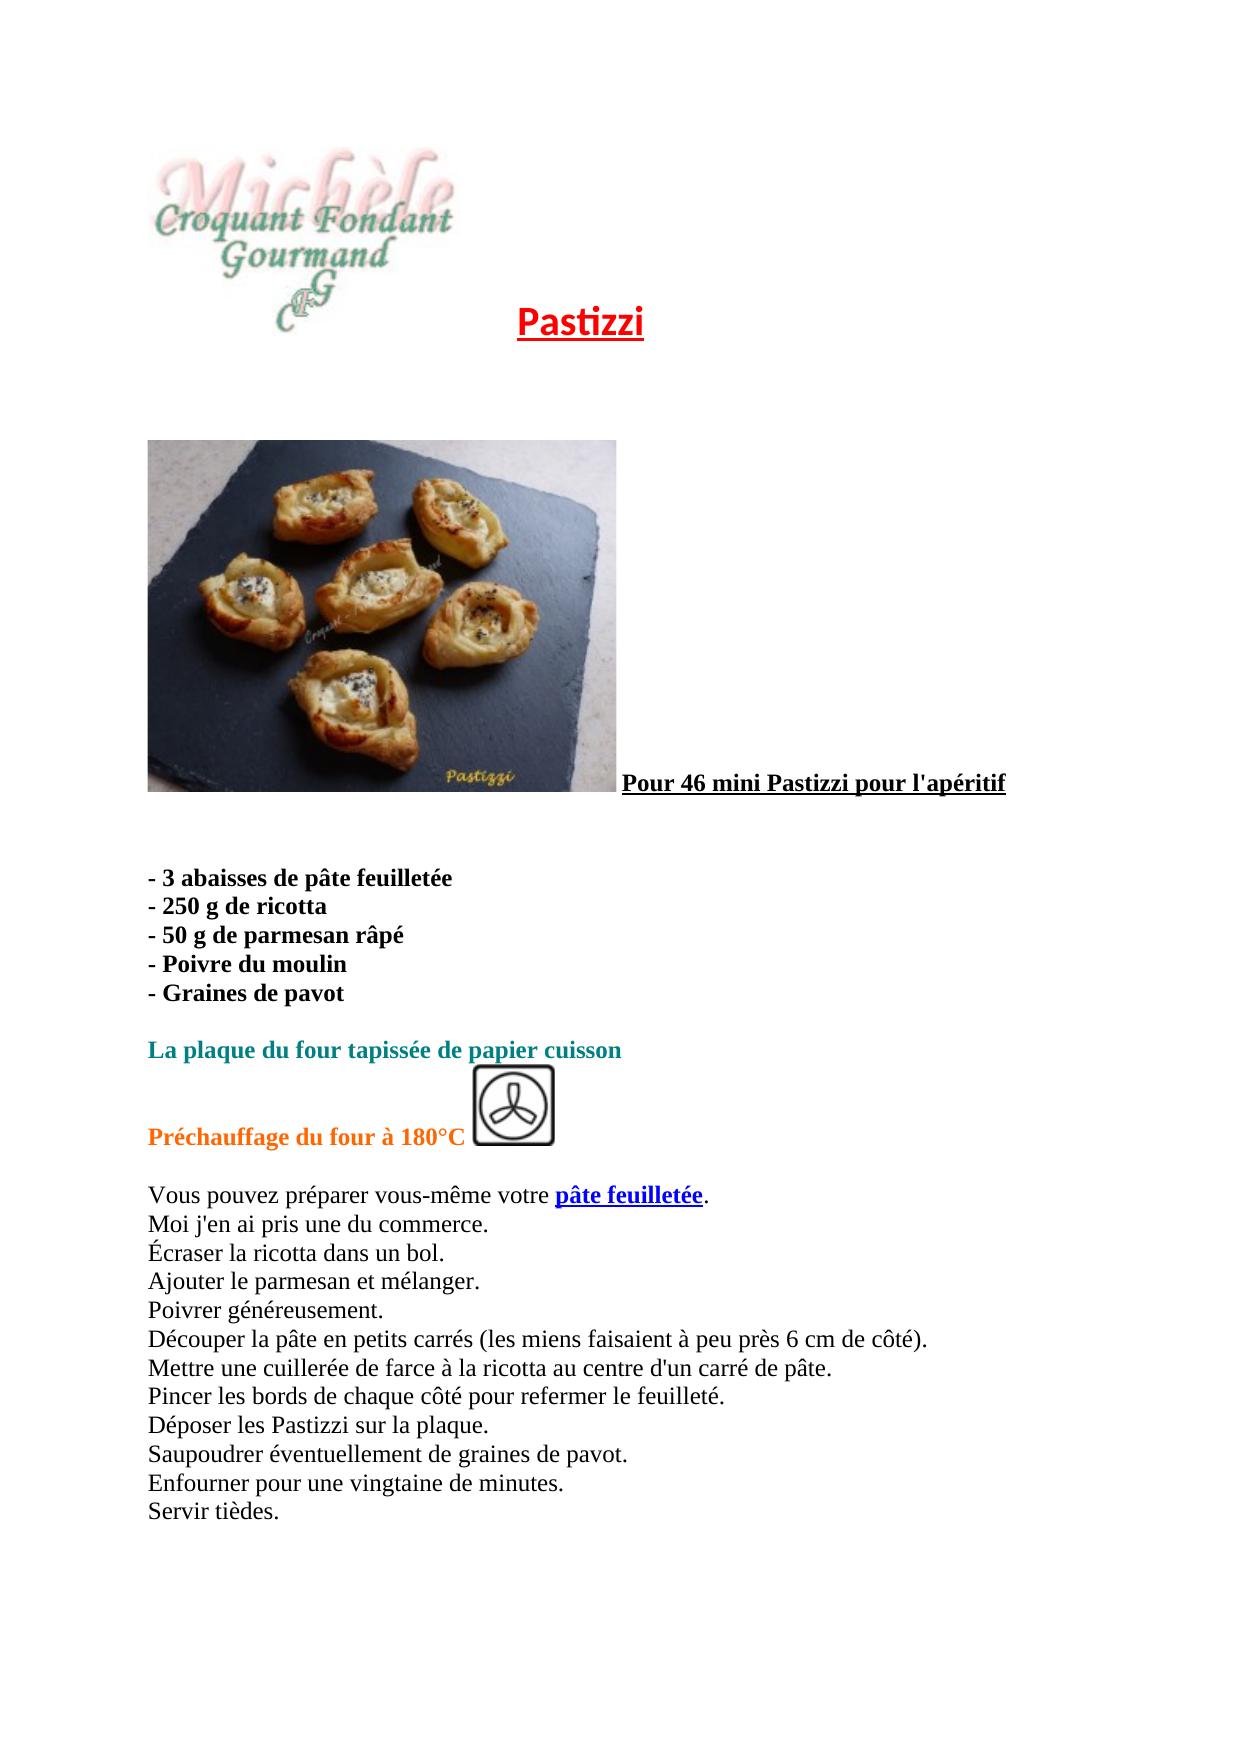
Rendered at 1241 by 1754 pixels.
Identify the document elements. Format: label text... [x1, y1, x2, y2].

text Vous pouvez préparer vous-même votre pâte feuilletée. Moi j'en ai pris une du commerce. Écraser la ricotta dans un bol. Ajouter le parmesan et mélanger. Poivrer généreusement. Découper la pâte en petits carrés (les miens faisaient à peu près 6 cm de côté). Mettre une cuillerée de farce à la ricotta au centre d'un carré de pâte. Pincer les bords de chaque côté pour refermer le feuilleté. Déposer les Pastizzi sur la plaque. Saupoudrer éventuellement de graines de pavot. Enfourner pour une vingtaine de minutes. Servir tièdes. [148, 1180, 1093, 1525]
picture [147, 440, 617, 792]
text La plaque du four tapissée de papier cuisson Préchauffage du four à 180°C [148, 1036, 1093, 1151]
picture [147, 147, 461, 336]
text - 3 abaisses de pâte feuilletée - 250 g de ricotta - 50 g de parmesan râpé - Poivre du moulin - Graines de pavot [148, 863, 1093, 1006]
picture [472, 1064, 555, 1146]
